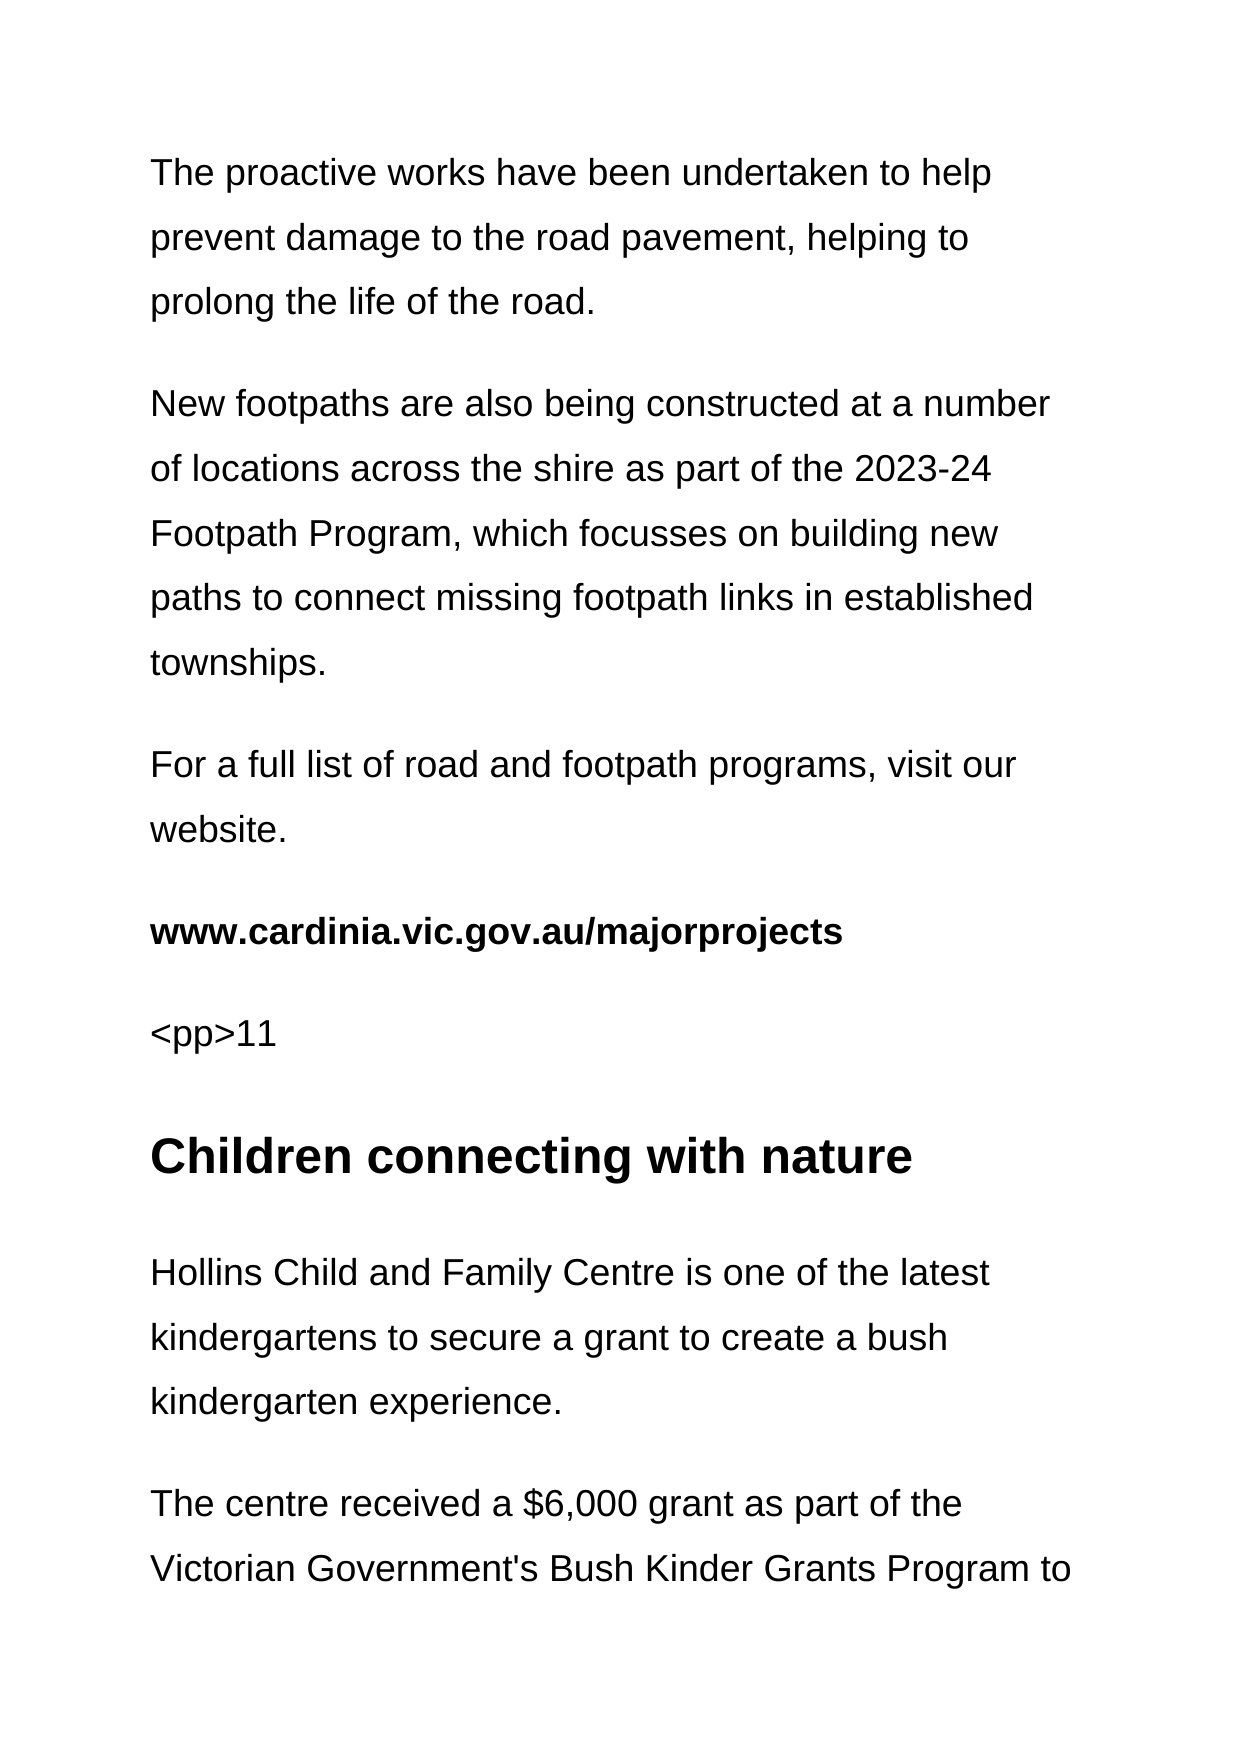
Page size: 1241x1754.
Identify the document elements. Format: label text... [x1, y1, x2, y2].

text For a full list of road and footpath programs, visit our website. [150, 742, 1090, 850]
text The proactive works have been undertaken to help prevent damage to the road pavement, helping to prolong the life of the road. [150, 150, 1090, 322]
text New footpaths are also being constructed at a number of locations across the shire as part of the 2023-24 Footpath Program, which focusses on building new paths to connect missing footpath links in established townships. [150, 382, 1090, 683]
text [150, 1482, 1090, 1589]
text www.cardinia.vic.gov.au/majorprojects [150, 909, 1090, 952]
text Hollins Child and Family Centre is one of the latest kindergartens to secure a grant to create a bush kindergarten experience. [150, 1250, 1090, 1422]
subtitle Children connecting with nature [150, 1126, 1090, 1184]
text <pp>11 [150, 1012, 1090, 1055]
